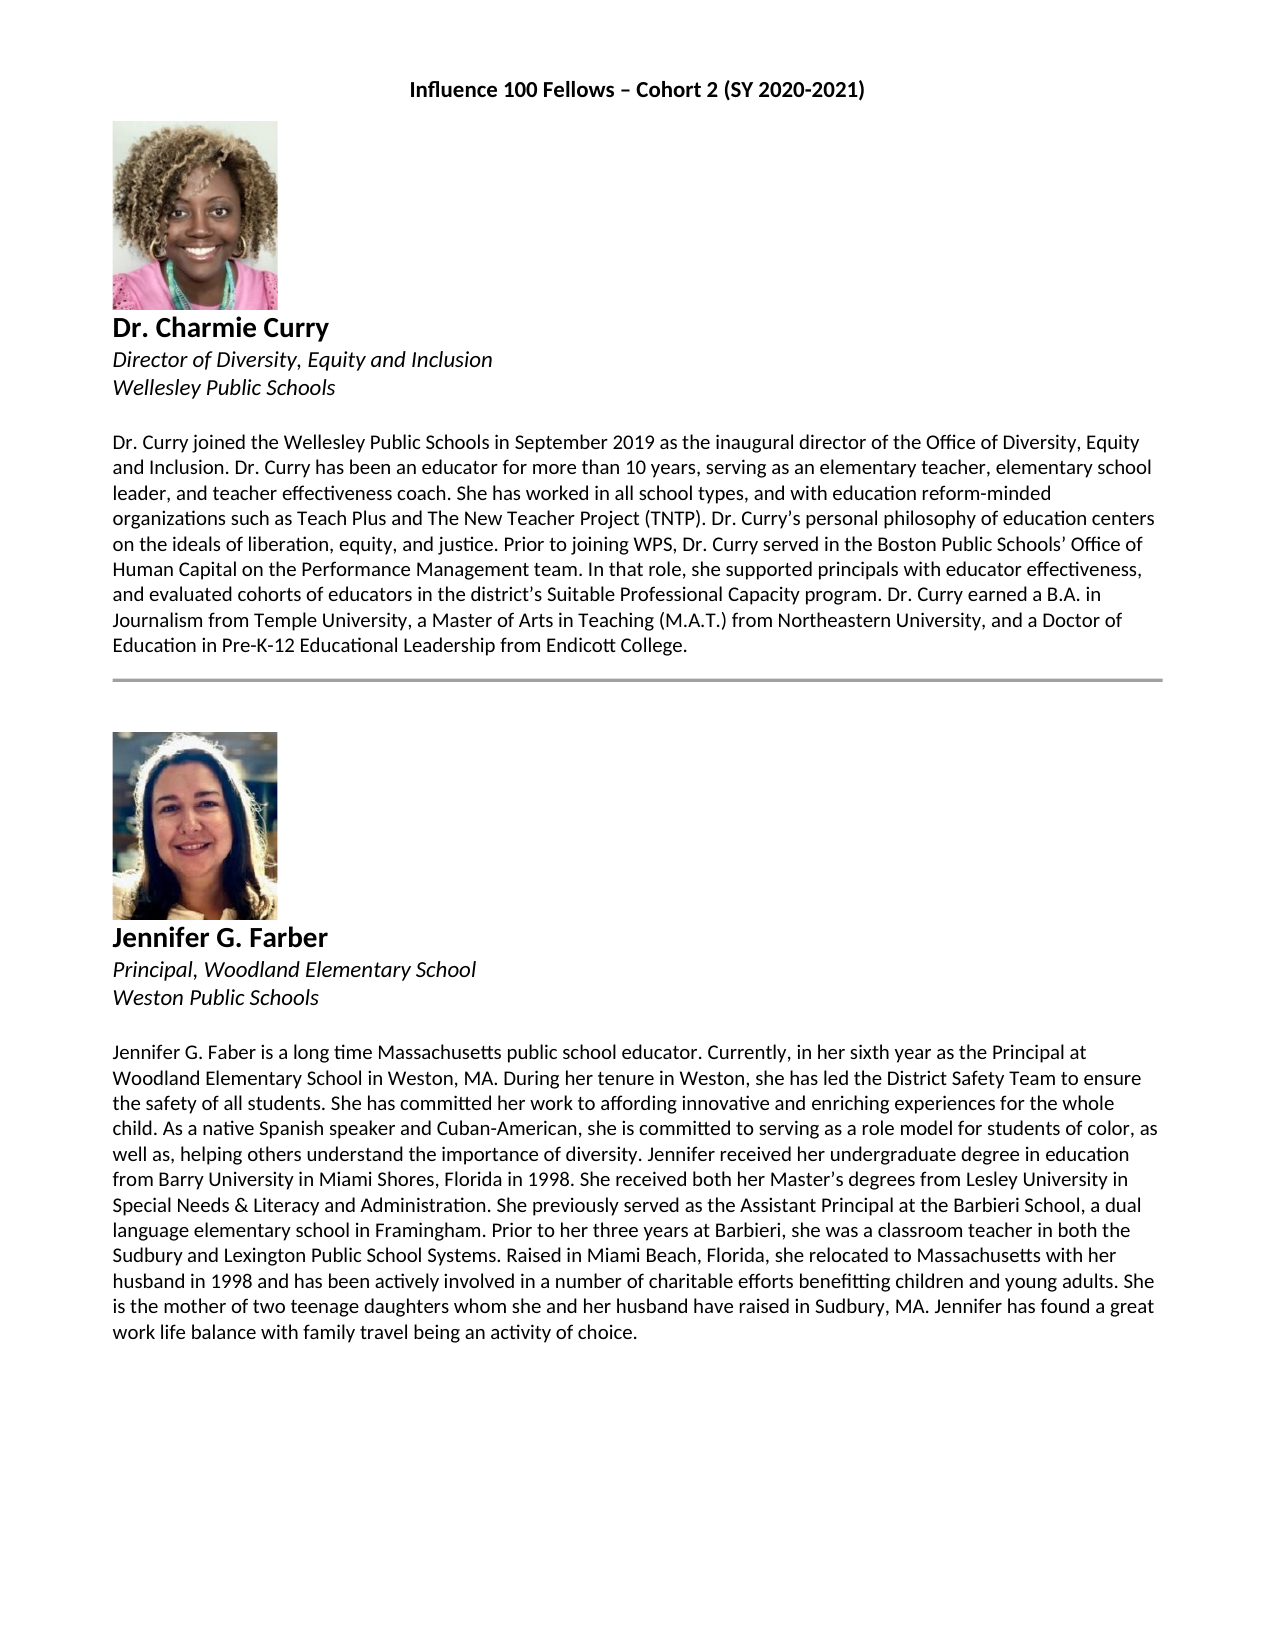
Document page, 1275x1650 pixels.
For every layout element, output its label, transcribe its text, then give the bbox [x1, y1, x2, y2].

text Director of Diversity, Equity and Inclusion [112, 345, 1162, 373]
picture [112, 121, 278, 310]
text Dr. Charmie Curry [112, 309, 1162, 345]
text Weston Public Schools [112, 983, 1162, 1011]
text Wellesley Public Schools [112, 373, 1162, 401]
text Principal, Woodland Elementary School [112, 955, 1162, 983]
text Dr. Curry joined the Wellesley Public Schools in September 2019 as the inaugural director of the Office of Diversity, Equity and Inclusion. Dr. Curry has been an educator for more than 10 years, serving as an elementary teacher, elementary school leader, and teacher effectiveness coach. She has worked in all school types, and with education reform-minded organizations such as Teach Plus and The New Teacher Project (TNTP). Dr. Curry’s personal philosophy of education centers on the ideals of liberation, equity, and justice. Prior to joining WPS, Dr. Curry served in the Boston Public Schools’ Office of Human Capital on the Performance Management team. In that role, she supported principals with educator effectiveness, and evaluated cohorts of educators in the district’s Suitable Professional Capacity program. Dr. Curry earned a B.A. in Journalism from Temple University, a Master of Arts in Teaching (M.A.T.) from Northeastern University, and a Doctor of Education in Pre-K-12 Educational Leadership from Endicott College. [112, 429, 1162, 658]
text Jennifer G. Faber is a long time Massachusetts public school educator. Currently, in her sixth year as the Principal at Woodland Elementary School in Weston, MA. During her tenure in Weston, she has led the District Safety Team to ensure the safety of all students. She has committed her work to affording innovative and enriching experiences for the whole child. As a native Spanish speaker and Cuban-American, she is committed to serving as a role model for students of color, as well as, helping others understand the importance of diversity. Jennifer received her undergraduate degree in education from Barry University in Miami Shores, Florida in 1998. She received both her Master’s degrees from Lesley University in Special Needs & Literacy and Administration. She previously served as the Assistant Principal at the Barbieri School, a dual language elementary school in Framingham. Prior to her three years at Barbieri, she was a classroom teacher in both the Sudbury and Lexington Public School Systems. Raised in Miami Beach, Florida, she relocated to Massachusetts with her husband in 1998 and has been actively involved in a number of charitable efforts benefitting children and young adults. She is the mother of two teenage daughters whom she and her husband have raised in Sudbury, MA. Jennifer has found a great work life balance with family travel being an activity of choice. [112, 1039, 1162, 1344]
text Jennifer G. Farber [112, 919, 1162, 955]
picture [112, 732, 278, 920]
